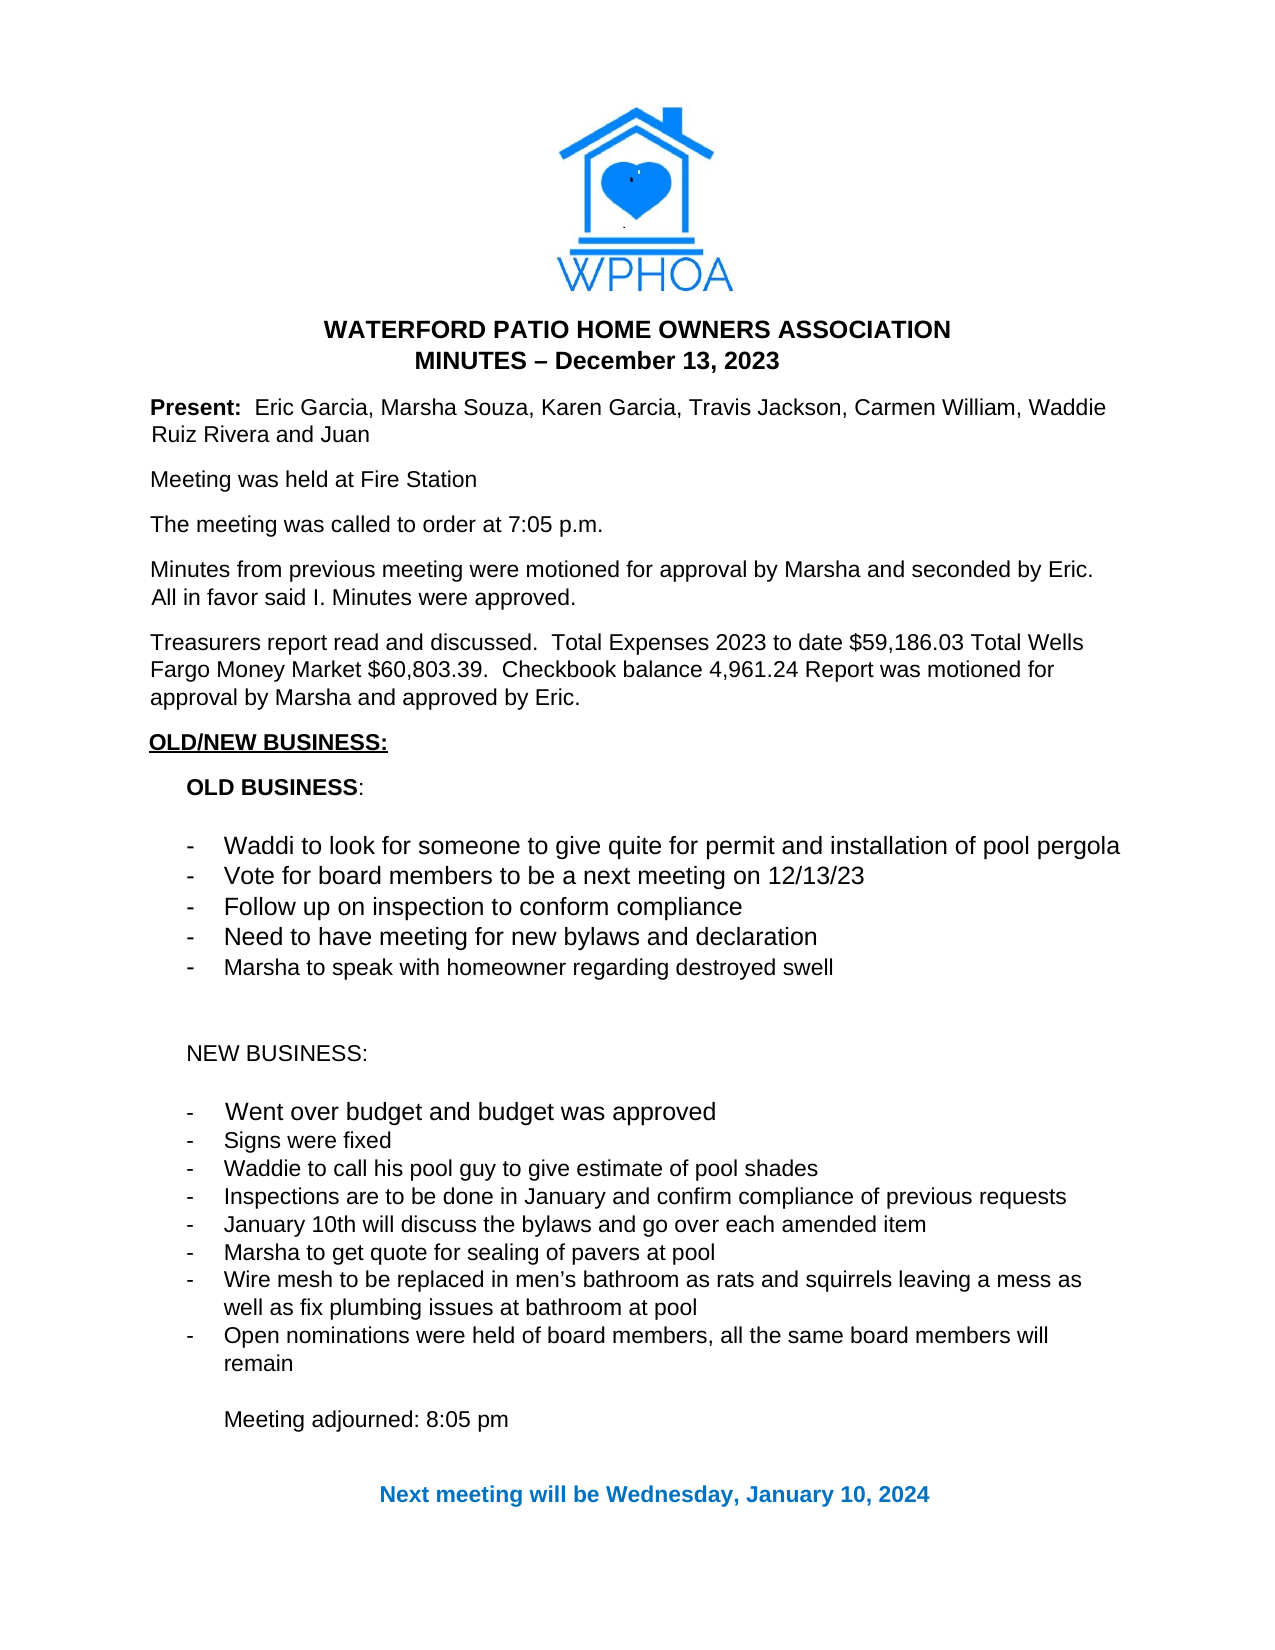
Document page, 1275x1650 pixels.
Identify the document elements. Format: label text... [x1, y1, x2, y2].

text OLD/NEW BUSINESS: [148, 729, 1123, 755]
text WATERFORD PATIO HOME OWNERS ASSOCIATION [152, 315, 1123, 343]
list Wire mesh to be replaced in men’s bathroom as rats and squirrels leaving a mess as well as fix plumbing issues at bathroom at pool [186, 1266, 1123, 1321]
list Vote for board members to be a next meeting on 12/13/23 [186, 861, 1123, 890]
text Meeting was held at Fire Station [150, 466, 1123, 492]
picture [436, 103, 853, 313]
list Went over budget and budget was approved [186, 1096, 1123, 1125]
list Follow up on inspection to conform compliance [186, 891, 1123, 920]
list Waddi to look for someone to give quite for permit and installation of pool pergola [186, 831, 1123, 859]
list Marsha to get quote for sealing of pavers at pool [186, 1238, 1123, 1265]
text Minutes from previous meeting were motioned for approval by Marsha and seconded by Eric. All in favor said I. Minutes were approved. [150, 556, 1123, 610]
text MINUTES – December 13, 2023 [148, 346, 791, 374]
list Waddie to call his pool guy to give estimate of pool shades [186, 1155, 1123, 1181]
text The meeting was called to order at 7:05 p.m. [150, 511, 1123, 538]
text Present: Eric Garcia, Marsha Souza, Karen Garcia, Travis Jackson, Carmen William, Waddie Ruiz Rivera and Juan [150, 394, 1123, 447]
list Signs were fixed [186, 1127, 1123, 1153]
list January 10th will discuss the bylaws and go over each amended item [186, 1211, 1123, 1237]
list NEW BUSINESS: [186, 1039, 1123, 1066]
list Need to have meeting for new bylaws and declaration [186, 922, 1123, 951]
text Treasurers report read and discussed. Total Expenses 2023 to date $59,186.03 Total Wells Fargo Money Market $60,803.39. Checkbook balance 4,961.24 Report was motioned for approval by Marsha and approved by Eric. [150, 629, 1123, 710]
list Marsha to speak with homeowner regarding destroyed swell [186, 952, 1123, 981]
list Inspections are to be done in January and confirm compliance of previous requests [186, 1183, 1123, 1209]
text Next meeting will be Wednesday, January 10, 2024 [150, 1451, 1123, 1508]
list OLD BUSINESS: [186, 774, 1123, 800]
list Meeting adjourned: 8:05 pm [223, 1406, 1123, 1432]
list Open nominations were held of board members, all the same board members will remain [186, 1322, 1123, 1377]
